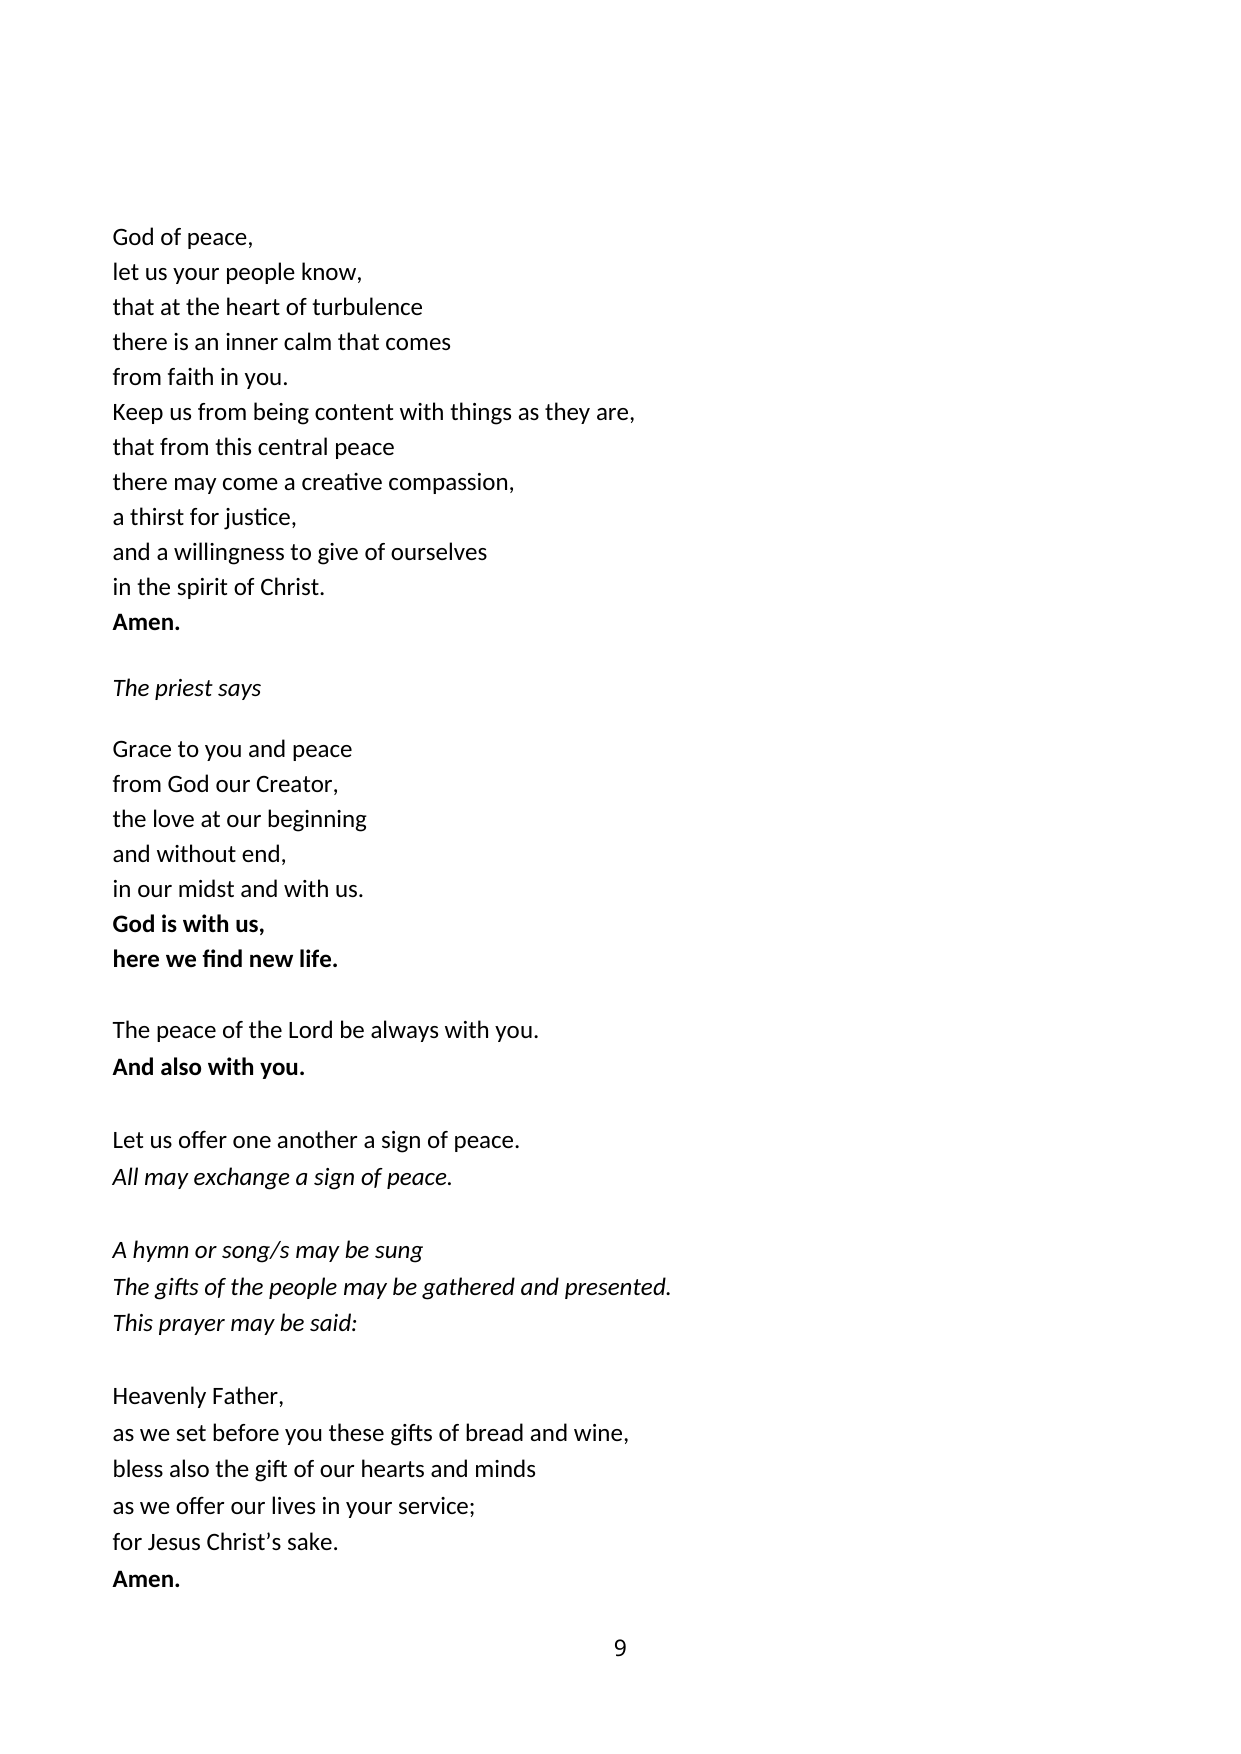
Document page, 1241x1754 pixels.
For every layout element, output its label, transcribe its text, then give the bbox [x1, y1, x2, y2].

text And also with you. [112, 1051, 1128, 1082]
text This prayer may be said: [112, 1307, 1128, 1338]
text A hymn or song/s may be sung [112, 1234, 1128, 1264]
text as we set before you these gifts of bread and wine, [112, 1417, 1128, 1447]
text Let us offer one another a sign of peace. [112, 1124, 1128, 1155]
text The priest says [112, 672, 1128, 703]
text for Jesus Christ’s sake. [112, 1527, 1128, 1557]
text Amen. [112, 1563, 1128, 1594]
text Heavenly Father, [112, 1380, 1128, 1411]
text Grace to you and peace from God our Creator, the love at our beginning and without end, in our midst and with us. [112, 733, 1128, 904]
text bless also the gift of our hearts and minds [112, 1453, 1128, 1484]
text The peace of the Lord be always with you. [112, 1015, 1128, 1045]
text All may exchange a sign of peace. [112, 1161, 1128, 1191]
text The gifts of the people may be gathered and presented. [112, 1271, 1128, 1301]
text God of peace, let us your people know, that at the heart of turbulence there is an inner calm that comes from faith in you. Keep us from being content with things as they are, that from this central peace there may come a creative compassion, a thirst for justice, and a willingness to give of ourselves in the spirit of Christ. Amen. [112, 187, 1128, 637]
text God is with us, here we find new life. [112, 908, 1128, 974]
text as we offer our lives in your service; [112, 1490, 1128, 1521]
